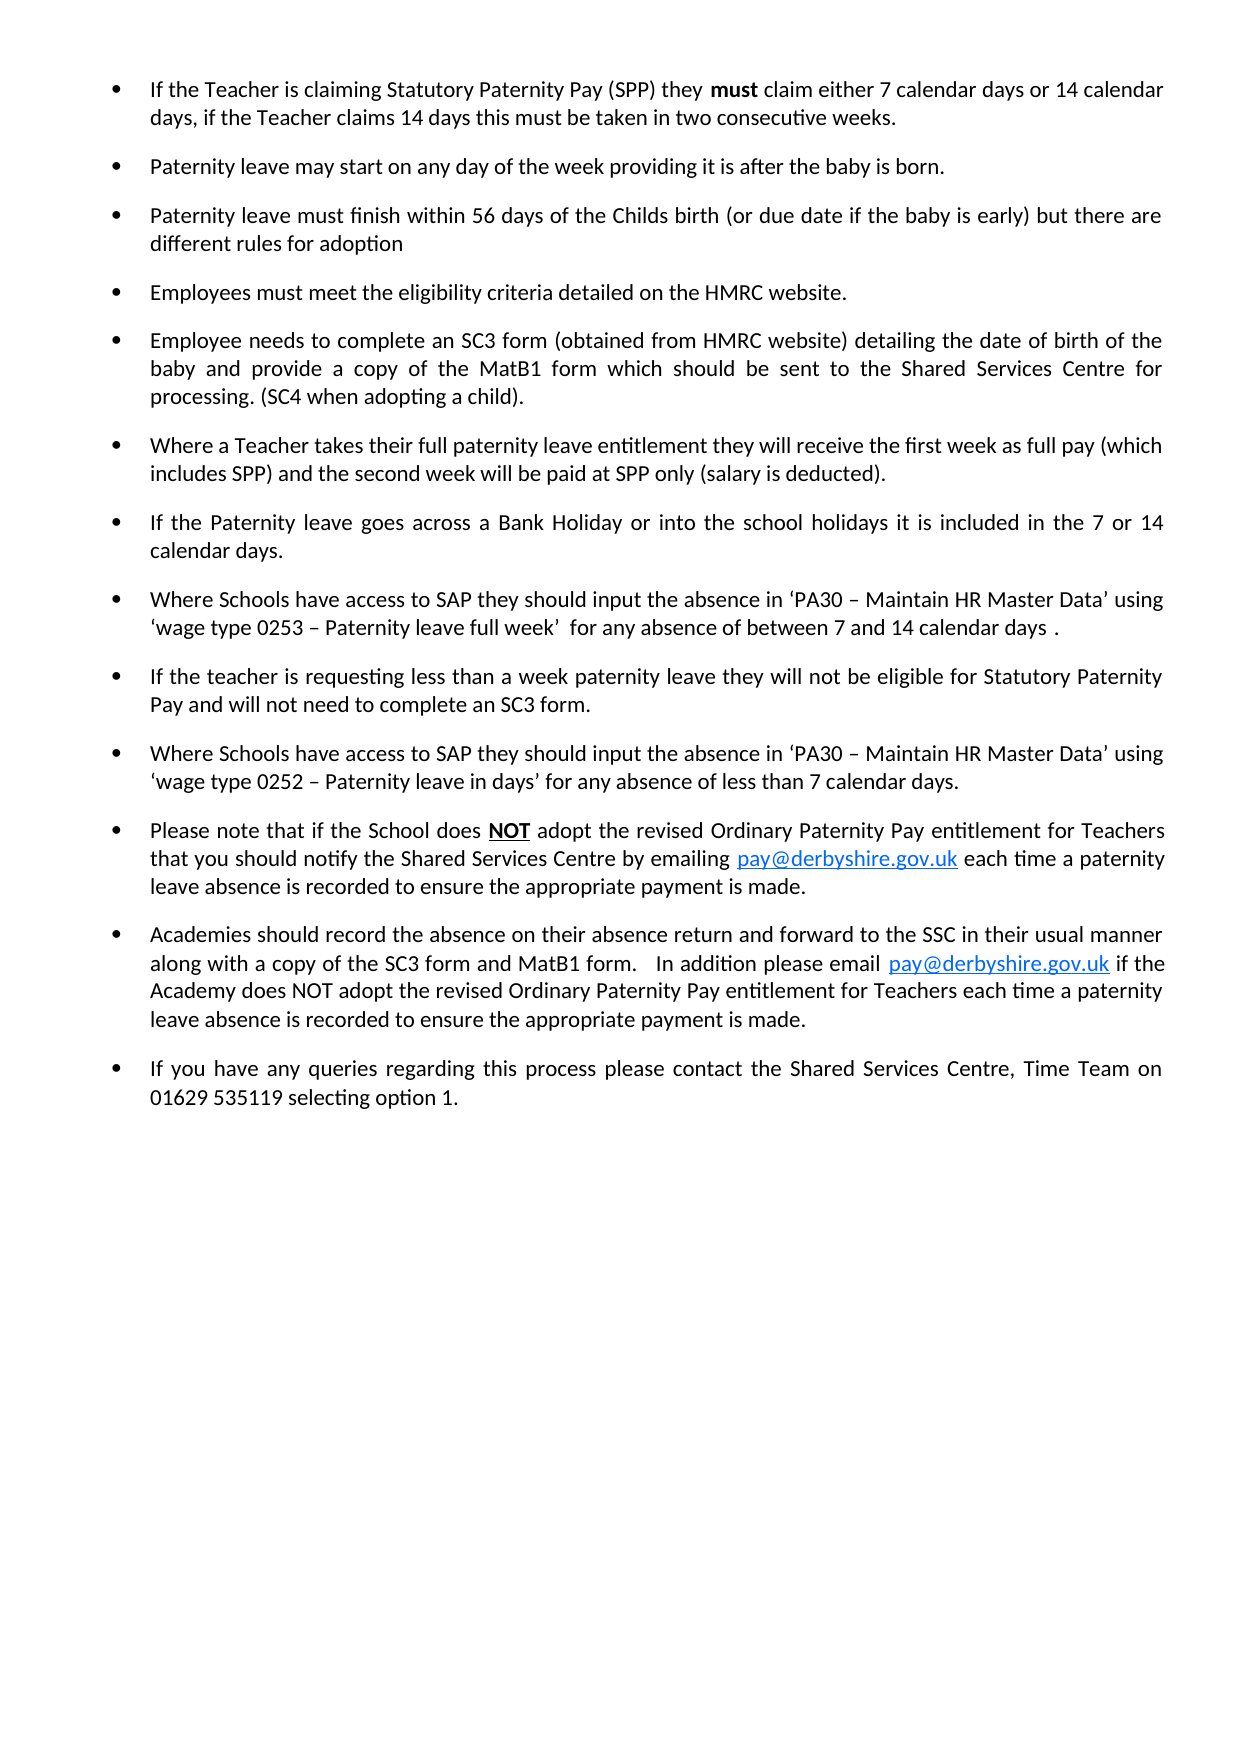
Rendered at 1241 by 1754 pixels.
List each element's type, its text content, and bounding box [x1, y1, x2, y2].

list Employees must meet the eligibility criteria detailed on the HMRC website. [112, 278, 1165, 306]
list If the Paternity leave goes across a Bank Holiday or into the school holidays it is included in the 7 or 14 calendar days. [112, 508, 1165, 564]
list Paternity leave must finish within 56 days of the Childs birth (or due date if the baby is early) but there are different rules for adoption [112, 201, 1165, 257]
list If the teacher is requesting less than a week paternity leave they will not be eligible for Statutory Paternity Pay and will not need to complete an SC3 form. [112, 662, 1165, 718]
list Where a Teacher takes their full paternity leave entitlement they will receive the first week as full pay (which includes SPP) and the second week will be paid at SPP only (salary is deducted). [112, 431, 1165, 487]
list Please note that if the School does NOT adopt the revised Ordinary Paternity Pay entitlement for Teachers that you should notify the Shared Services Centre by emailing pay@derbyshire.gov.uk each time a paternity leave absence is recorded to ensure the appropriate payment is made. [112, 816, 1165, 900]
list Academies should record the absence on their absence return and forward to the SSC in their usual manner along with a copy of the SC3 form and MatB1 form. In addition please email pay@derbyshire.gov.uk if the Academy does NOT adopt the revised Ordinary Paternity Pay entitlement for Teachers each time a paternity leave absence is recorded to ensure the appropriate payment is made. [112, 921, 1165, 1033]
list Where Schools have access to SAP they should input the absence in ‘PA30 – Maintain HR Master Data’ using ‘wage type 0253 – Paternity leave full week’ for any absence of between 7 and 14 calendar days . [112, 585, 1165, 641]
list If the Teacher is claiming Statutory Paternity Pay (SPP) they must claim either 7 calendar days or 14 calendar days, if the Teacher claims 14 days this must be taken in two consecutive weeks. [112, 75, 1165, 131]
list Where Schools have access to SAP they should input the absence in ‘PA30 – Maintain HR Master Data’ using ‘wage type 0252 – Paternity leave in days’ for any absence of less than 7 calendar days. [112, 739, 1165, 795]
list If you have any queries regarding this process please contact the Shared Services Centre, Time Team on 01629 535119 selecting option 1. [112, 1053, 1165, 1111]
list Employee needs to complete an SC3 form (obtained from HMRC website) detailing the date of birth of the baby and provide a copy of the MatB1 form which should be sent to the Shared Services Centre for processing. (SC4 when adopting a child). [112, 326, 1165, 411]
list Paternity leave may start on any day of the week providing it is after the baby is born. [112, 152, 1165, 180]
